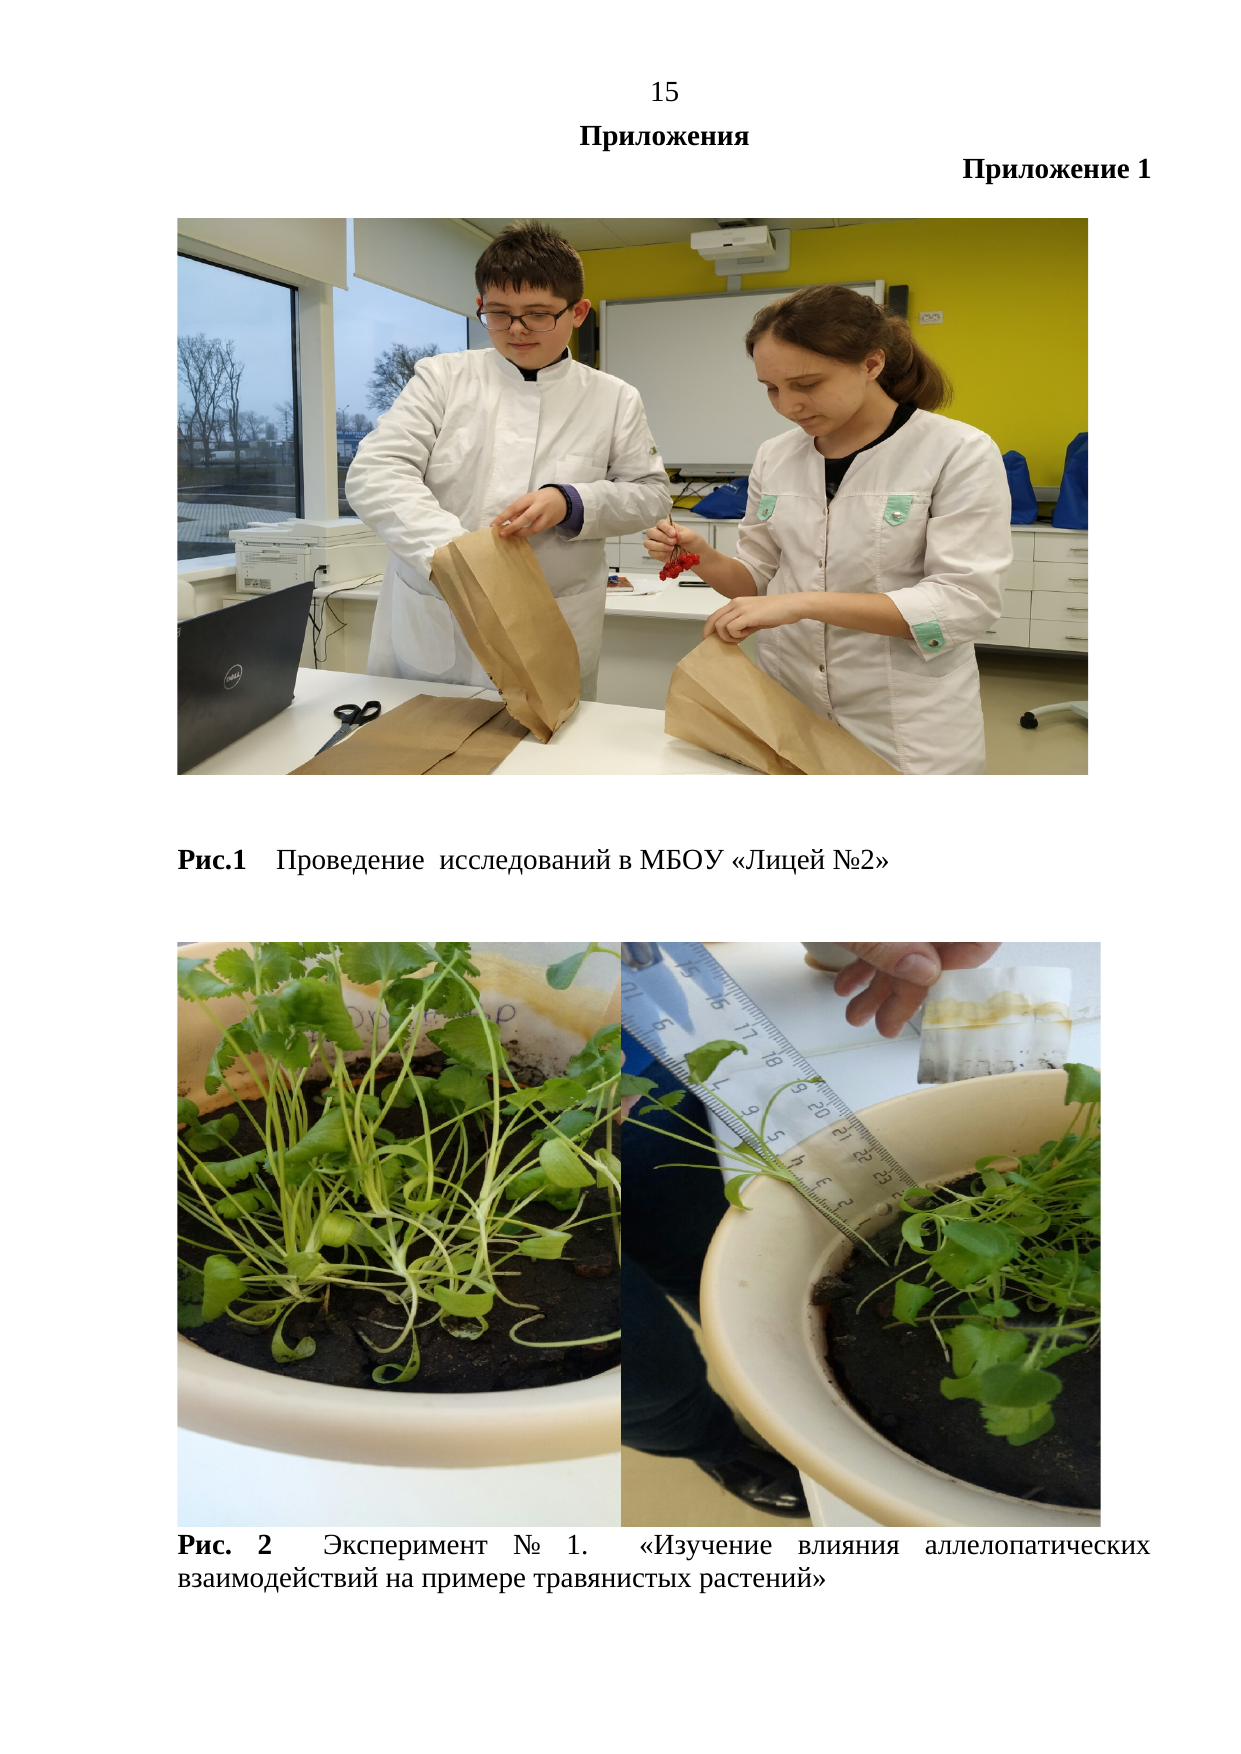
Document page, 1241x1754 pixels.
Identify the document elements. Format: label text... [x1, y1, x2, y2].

text Рис. 2 Эксперимент № 1. «Изучение влияния аллелопатических взаимодействий на примере травянистых растений» [177, 1527, 1152, 1594]
picture [177, 942, 1101, 1527]
text Приложение 1 [177, 152, 1152, 185]
text Приложения [177, 118, 1152, 152]
text Рис.1 Проведение исследований в МБОУ «Лицей №2» [177, 842, 1152, 876]
picture [177, 218, 1089, 775]
